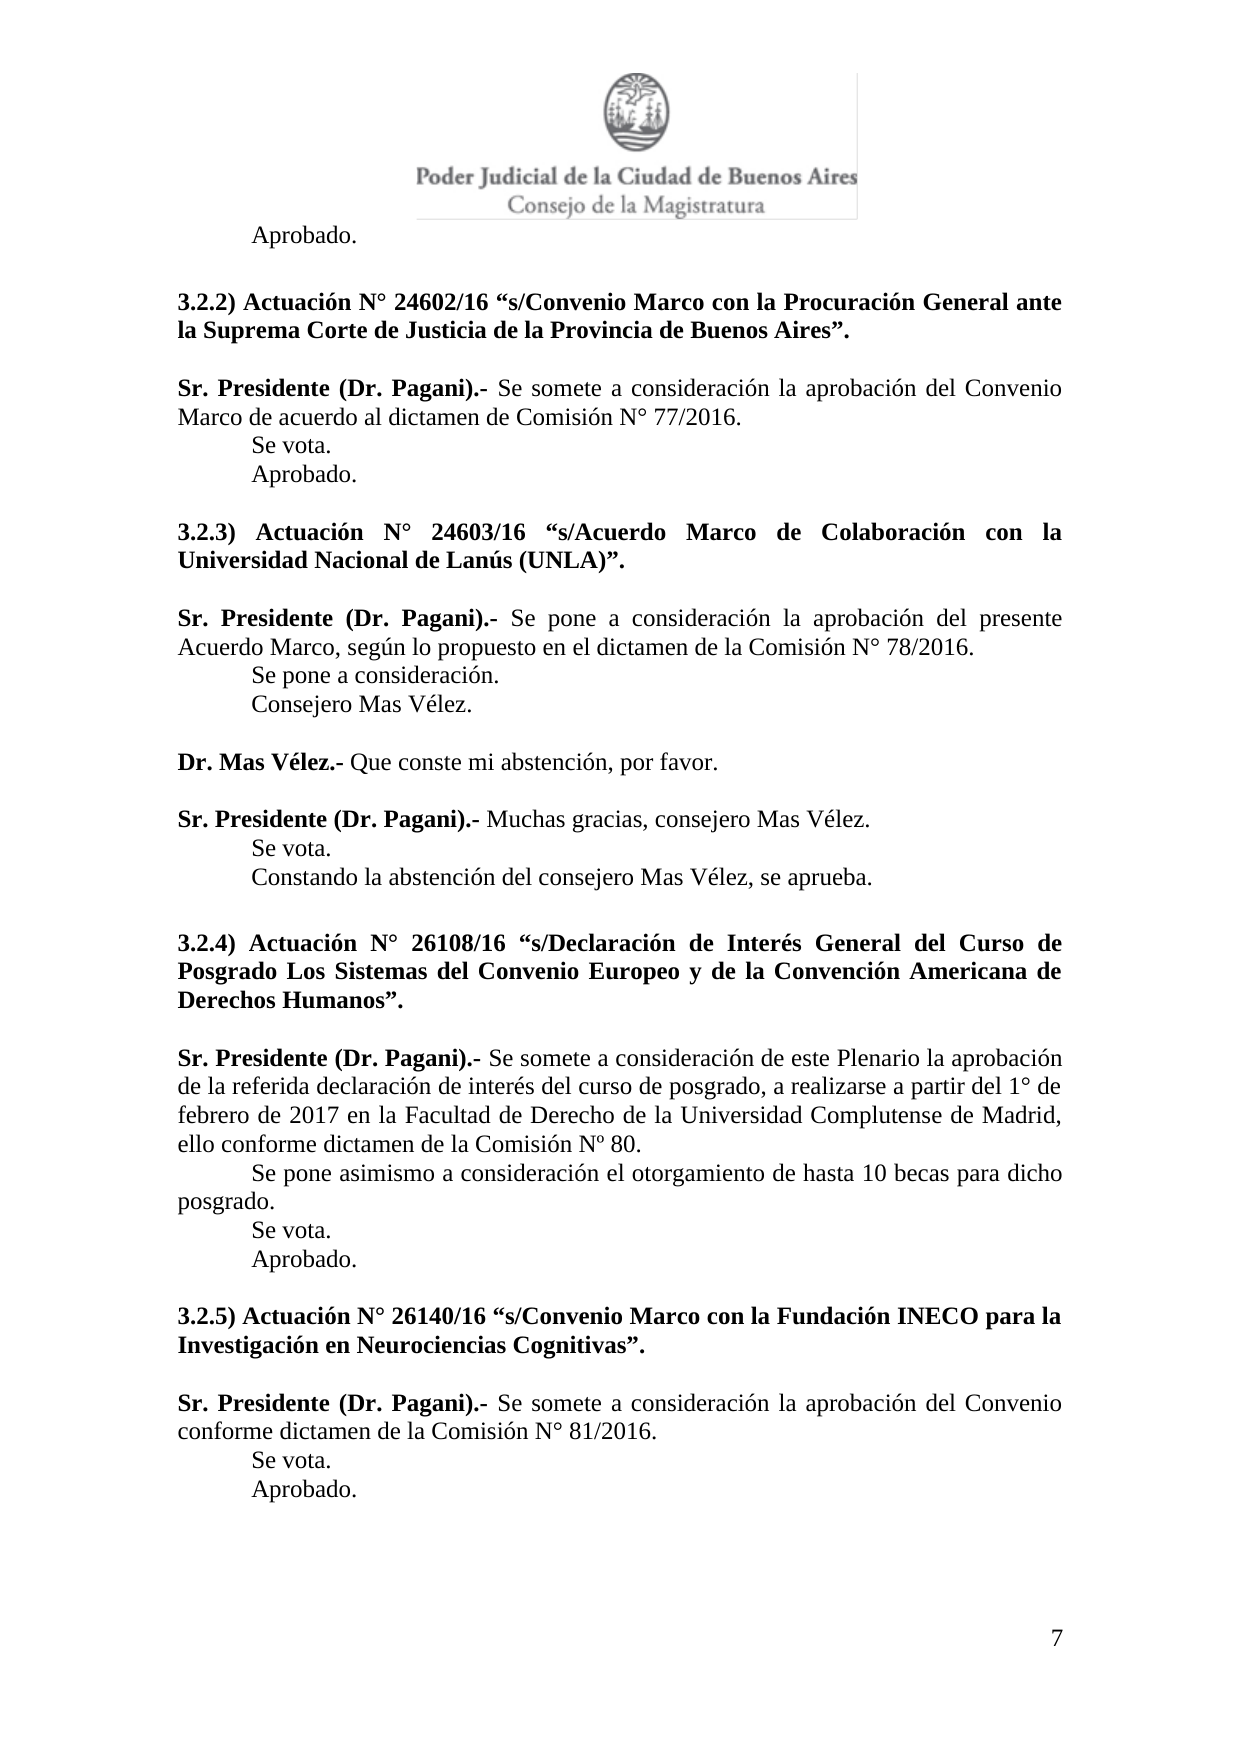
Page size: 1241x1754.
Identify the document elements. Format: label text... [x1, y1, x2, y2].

picture [416, 73, 859, 221]
text Sr. Presidente (Dr. Pagani).- Se pone a consideración la aprobación del presente Acuerdo Marco, según lo propuesto en el dictamen de la Comisión N° 78/2016. [177, 603, 1063, 660]
text Aprobado. [177, 221, 1063, 249]
text Se vota. [177, 1215, 1063, 1244]
subtitle 3.2.2) Actuación N° 24602/16 “s/Convenio Marco con la Procuración General ante la Suprema Corte de Justicia de la Provincia de Buenos Aires”. [177, 287, 1063, 344]
text Aprobado. [177, 1244, 1063, 1273]
text Sr. Presidente (Dr. Pagani).- Se somete a consideración la aprobación del Convenio conforme dictamen de la Comisión N° 81/2016. [177, 1388, 1063, 1445]
text Sr. Presidente (Dr. Pagani).- Se somete a consideración la aprobación del Convenio Marco de acuerdo al dictamen de Comisión N° 77/2016. [177, 373, 1063, 430]
text Sr. Presidente (Dr. Pagani).- Se somete a consideración de este Plenario la aprobación de la referida declaración de interés del curso de posgrado, a realizarse a partir del 1° de febrero de 2017 en la Facultad de Derecho de la Universidad Complutense de Madrid, ello conforme dictamen de la Comisión Nº 80. [177, 1043, 1063, 1158]
text Se vota. [177, 430, 1063, 459]
text 3.2.5) Actuación N° 26140/16 “s/Convenio Marco con la Fundación INECO para la Investigación en Neurociencias Cognitivas”. [177, 1301, 1063, 1359]
text Sr. Presidente (Dr. Pagani).- Muchas gracias, consejero Mas Vélez. [177, 804, 1063, 833]
subtitle 3.2.3) Actuación N° 24603/16 “s/Acuerdo Marco de Colaboración con la Universidad Nacional de Lanús (UNLA)”. [177, 517, 1063, 574]
text Aprobado. [177, 1474, 1063, 1503]
text Constando la abstención del consejero Mas Vélez, se aprueba. [177, 862, 1063, 890]
text Consejero Mas Vélez. [177, 689, 1063, 718]
text Aprobado. [177, 459, 1063, 488]
text Se vota. [177, 1445, 1063, 1474]
text Se pone a consideración. [177, 660, 1063, 689]
text Dr. Mas Vélez.- Que conste mi abstención, por favor. [177, 747, 1063, 775]
subtitle 3.2.4) Actuación N° 26108/16 “s/Declaración de Interés General del Curso de Posgrado Los Sistemas del Convenio Europeo y de la Convención Americana de Derechos Humanos”. [177, 928, 1063, 1014]
text Se vota. [177, 833, 1063, 862]
text Se pone asimismo a consideración el otorgamiento de hasta 10 becas para dicho posgrado. [177, 1158, 1063, 1215]
